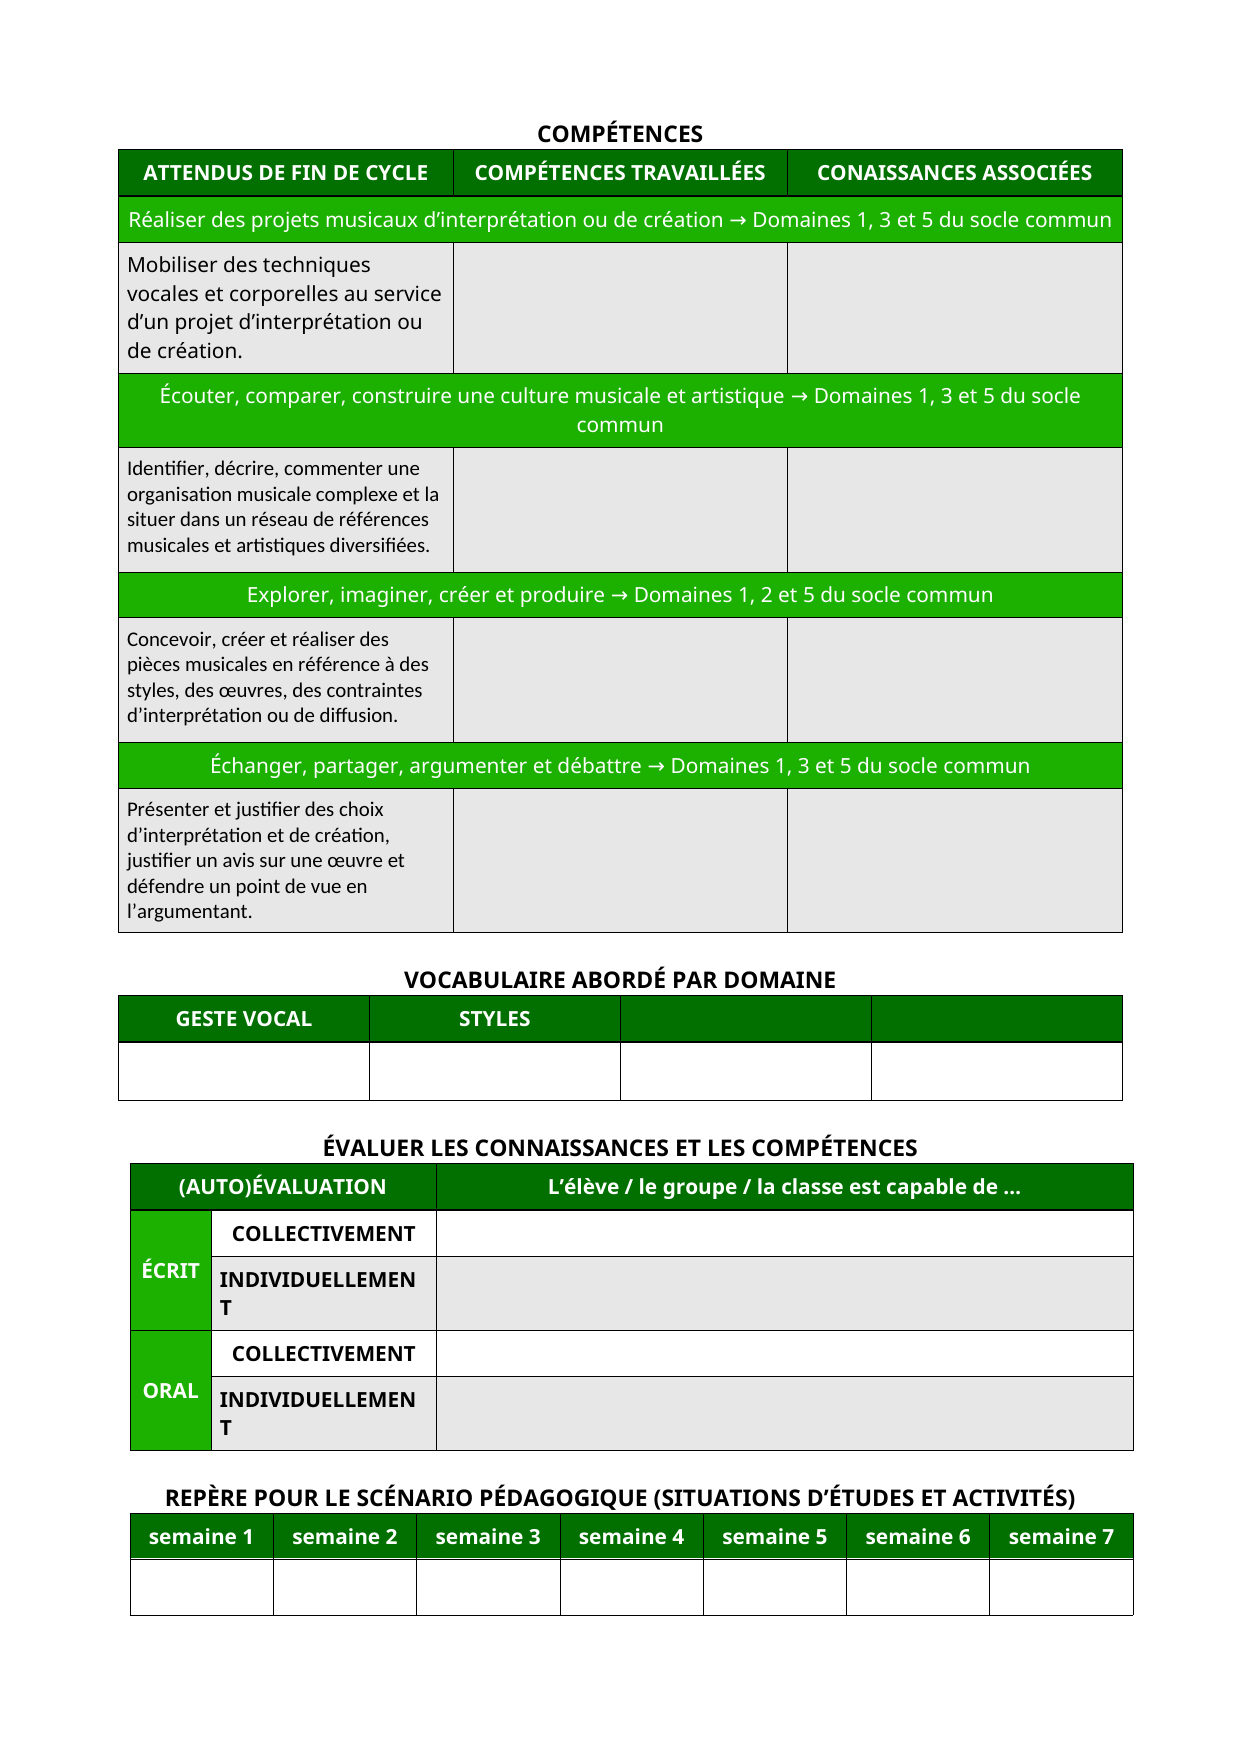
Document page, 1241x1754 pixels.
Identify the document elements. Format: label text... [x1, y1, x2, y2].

table_cell [454, 243, 787, 373]
table_cell [788, 618, 1122, 742]
table_cell [437, 1331, 1133, 1376]
table_cell [621, 1043, 871, 1100]
table_cell [847, 1560, 989, 1614]
table_cell [119, 1043, 369, 1100]
table_cell [561, 1560, 703, 1614]
table_cell [131, 1560, 273, 1614]
table_header semaine 2 [274, 1514, 416, 1558]
table_cell [437, 1257, 1133, 1330]
table_cell Écouter, comparer, construire une culture musicale et artistique → Domaines 1, 3 et 5 du socle commun [119, 374, 1122, 447]
table_cell [990, 1560, 1133, 1614]
table_cell INDIVIDUELLEMENT [212, 1257, 436, 1330]
text REPÈRE POUR LE SCÉNARIO PÉDAGOGIQUE (SITUATIONS D’ÉTUDES ET ACTIVITÉS) [118, 1482, 1122, 1513]
table_header L’élève / le groupe / la classe est capable de … [437, 1164, 1133, 1209]
table_cell [788, 243, 1122, 373]
table_cell Explorer, imaginer, créer et produire → Domaines 1, 2 et 5 du socle commun [119, 573, 1122, 617]
text ÉVALUER LES CONNAISSANCES ET LES COMPÉTENCES [118, 1132, 1122, 1163]
table_header STYLES [370, 996, 620, 1041]
table_header semaine 7 [990, 1514, 1133, 1558]
table_header semaine 5 [704, 1514, 846, 1558]
table_header COMPÉTENCES TRAVAILLÉES [454, 150, 787, 195]
table_header semaine 1 [131, 1514, 273, 1558]
table_cell [454, 448, 787, 572]
table_cell Concevoir, créer et réaliser des pièces musicales en référence à des styles, des œuvres, des contraintes d’interprétation ou de diffusion. [119, 618, 453, 742]
table_header GESTE VOCAL [119, 996, 369, 1041]
table_cell [788, 448, 1122, 572]
table_cell Présenter et justifier des choix d’interprétation et de création, justifier un avis sur une œuvre et défendre un point de vue en l’argumentant. [119, 789, 453, 932]
table_cell [370, 1043, 620, 1100]
table_header semaine 3 [417, 1514, 560, 1558]
table_header CONAISSANCES ASSOCIÉES [788, 150, 1122, 195]
table_cell [274, 1560, 416, 1614]
table_header [872, 996, 1122, 1041]
table_cell [454, 789, 787, 932]
table_cell [704, 1560, 846, 1614]
table_header semaine 6 [847, 1514, 989, 1558]
text VOCABULAIRE ABORDÉ PAR DOMAINE [118, 964, 1122, 995]
table_cell [437, 1211, 1133, 1256]
table_header (AUTO)ÉVALUATION [131, 1164, 436, 1209]
table_header ATTENDUS DE FIN DE CYCLE [119, 150, 453, 195]
table_cell ORAL [131, 1331, 211, 1450]
table_cell Identifier, décrire, commenter une organisation musicale complexe et la situer dans un réseau de références musicales et artistiques diversifiées. [119, 448, 453, 572]
table_cell [872, 1043, 1122, 1100]
table_cell [437, 1377, 1133, 1450]
table_cell ÉCRIT [131, 1211, 211, 1330]
table_cell Réaliser des projets musicaux d’interprétation ou de création → Domaines 1, 3 et 5 du socle commun [119, 197, 1122, 242]
table_cell Échanger, partager, argumenter et débattre → Domaines 1, 3 et 5 du socle commun [119, 743, 1122, 788]
table_cell COLLECTIVEMENT [212, 1331, 436, 1376]
table_cell Mobiliser des techniques vocales et corporelles au service d’un projet d’interprétation ou de création. [119, 243, 453, 373]
table_cell [788, 789, 1122, 932]
table_cell [417, 1560, 560, 1614]
table_cell INDIVIDUELLEMENT [212, 1377, 436, 1450]
text COMPÉTENCES [118, 118, 1122, 149]
table_cell COLLECTIVEMENT [212, 1211, 436, 1256]
table_header [621, 996, 871, 1041]
table_cell [454, 618, 787, 742]
table_header semaine 4 [561, 1514, 703, 1558]
